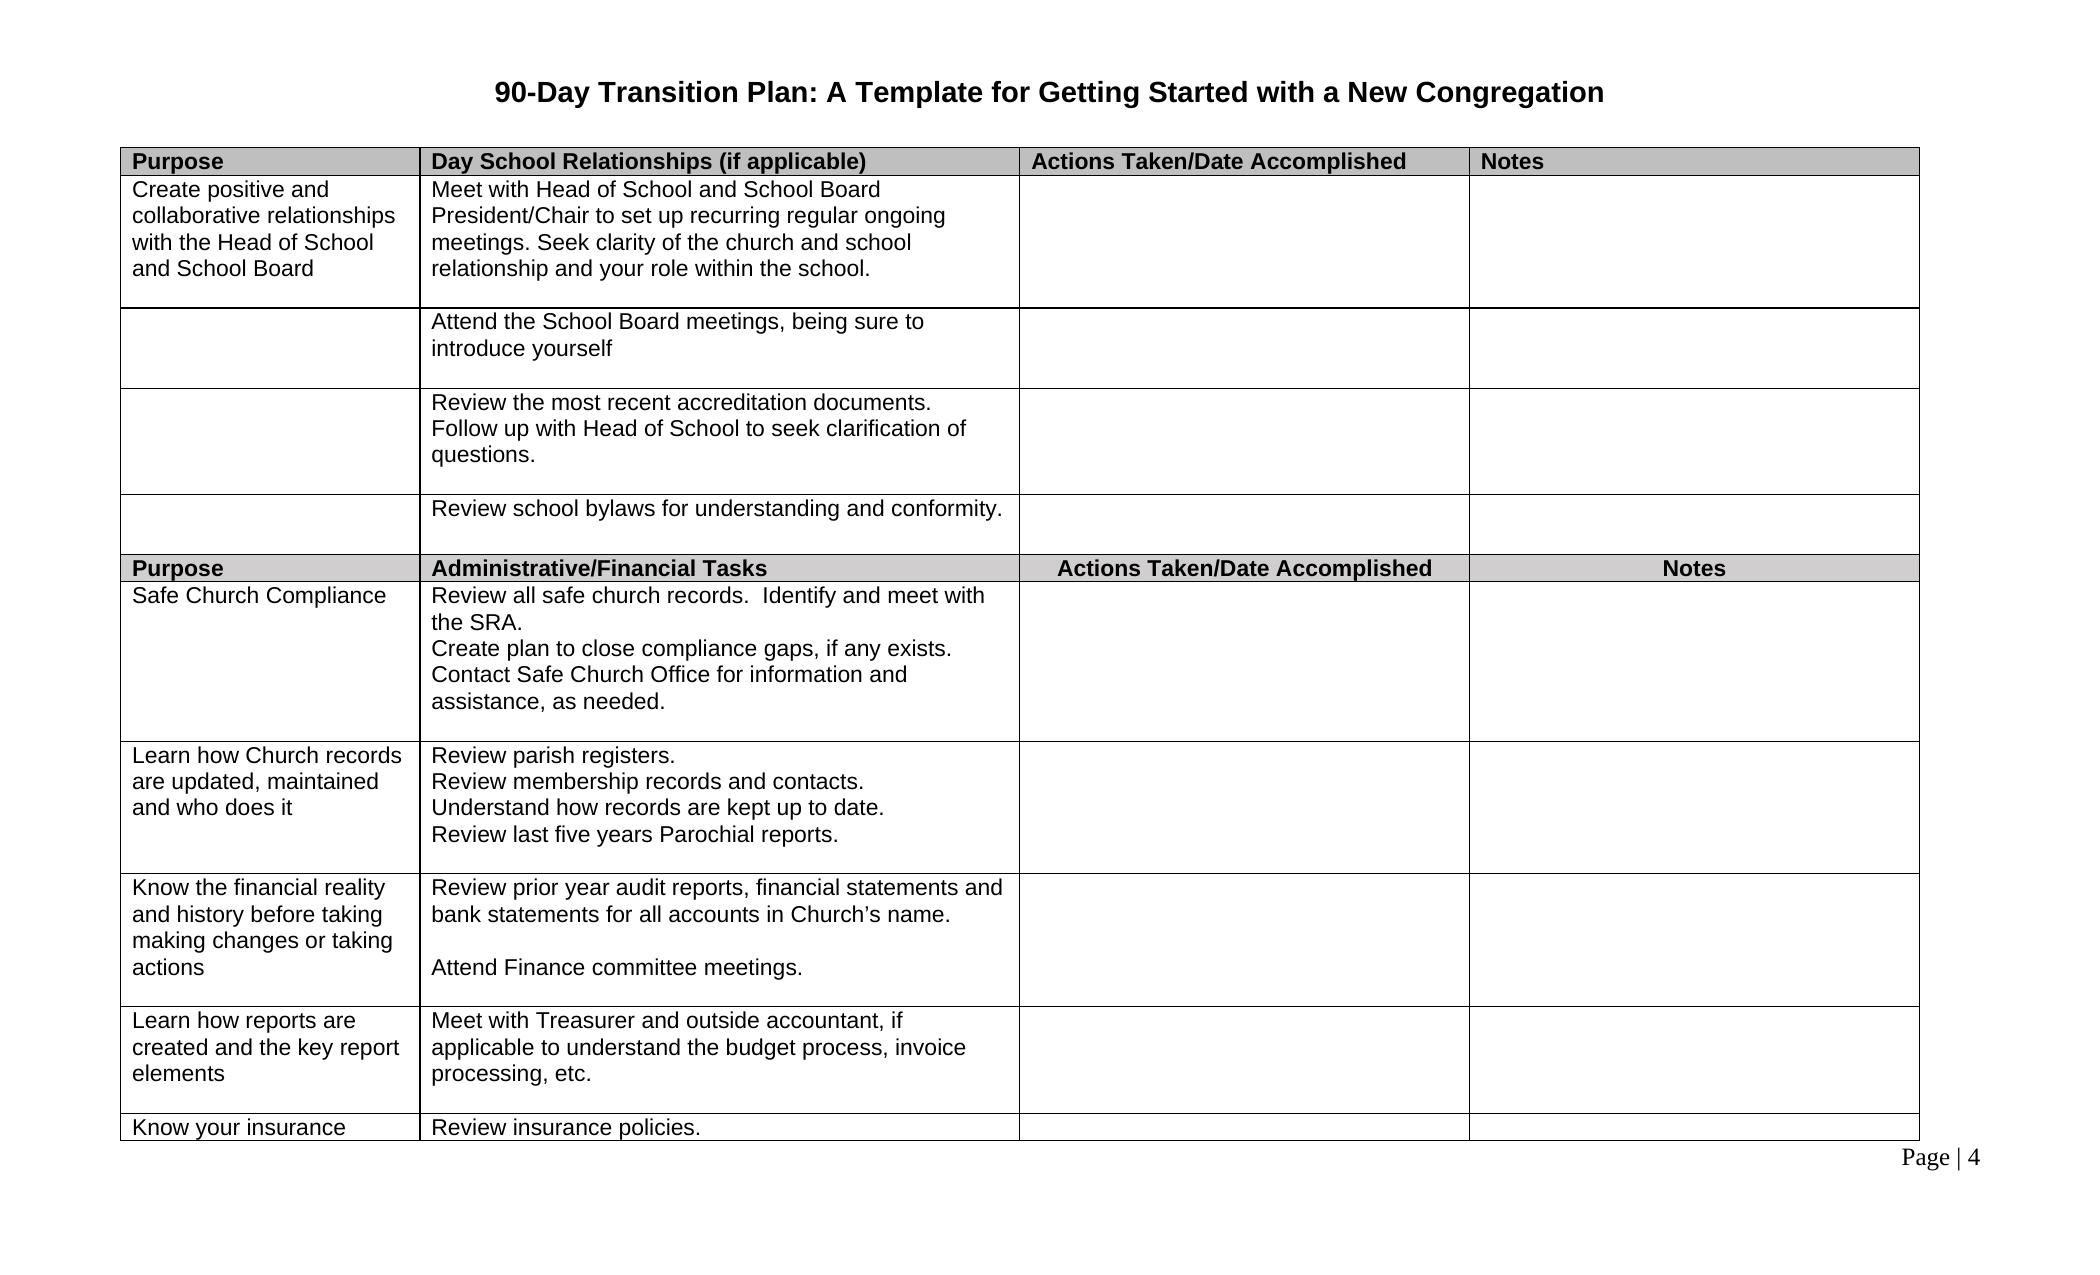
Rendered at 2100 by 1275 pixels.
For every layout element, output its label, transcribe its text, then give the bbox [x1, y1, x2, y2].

table_cell [121, 309, 419, 388]
table_cell [1470, 309, 1919, 388]
table_cell Attend the School Board meetings, being sure to introduce yourself [421, 309, 1019, 388]
table_header Notes [1470, 148, 1919, 175]
table_cell Actions Taken/Date Accomplished [1020, 555, 1469, 581]
table_cell Learn how Church records are updated, maintained and who does it [121, 742, 419, 873]
table_cell Review the most recent accreditation documents. Follow up with Head of School to seek clarification of questions. [421, 389, 1019, 494]
table_cell [1020, 1114, 1469, 1140]
table_cell Meet with Head of School and School Board President/Chair to set up recurring regular ongoing meetings. Seek clarity of the church and school relationship and your role within the school. [421, 176, 1019, 307]
table_cell Create positive and collaborative relationships with the Head of School and School Board [121, 176, 419, 307]
table_cell Notes [1470, 555, 1919, 581]
table_cell [1020, 582, 1469, 741]
table_cell Know the financial reality and history before taking making changes or taking actions [121, 874, 419, 1006]
table_header Purpose [121, 148, 419, 175]
table_cell Review all safe church records. Identify and meet with the SRA. Create plan to close compliance gaps, if any exists. Contact Safe Church Office for information and assistance, as needed. [421, 582, 1019, 741]
table_cell [1020, 1007, 1469, 1113]
table_cell [1470, 742, 1919, 873]
table_cell [1020, 742, 1469, 873]
table_cell [121, 495, 419, 554]
table_cell Review prior year audit reports, financial statements and bank statements for all accounts in Church’s name. Attend Finance committee meetings. [421, 874, 1019, 1006]
table_cell Review school bylaws for understanding and conformity. [421, 495, 1019, 554]
table_cell Review insurance policies. [421, 1114, 1019, 1140]
table_cell Learn how reports are created and the key report elements [121, 1007, 419, 1113]
table_cell [121, 389, 419, 494]
table_cell [1470, 1114, 1919, 1140]
table_header Actions Taken/Date Accomplished [1020, 148, 1469, 175]
table_cell [1470, 1007, 1919, 1113]
table_cell [1020, 389, 1469, 494]
table_cell Meet with Treasurer and outside accountant, if applicable to understand the budget process, invoice processing, etc. [421, 1007, 1019, 1113]
table_cell [1020, 176, 1469, 307]
table_cell Purpose [121, 555, 419, 581]
table_header Day School Relationships (if applicable) [421, 148, 1019, 175]
table_cell [1020, 309, 1469, 388]
table_cell [1020, 874, 1469, 1006]
table_cell [1020, 495, 1469, 554]
table_cell Know your insurance [121, 1114, 419, 1140]
table_cell [1470, 495, 1919, 554]
table_cell Safe Church Compliance [121, 582, 419, 741]
table_cell [1470, 582, 1919, 741]
table_cell Review parish registers. Review membership records and contacts. Understand how records are kept up to date. Review last five years Parochial reports. [421, 742, 1019, 873]
table_cell Administrative/Financial Tasks [421, 555, 1019, 581]
table_cell [1470, 874, 1919, 1006]
table_cell [1470, 176, 1919, 307]
table_cell [1470, 389, 1919, 494]
